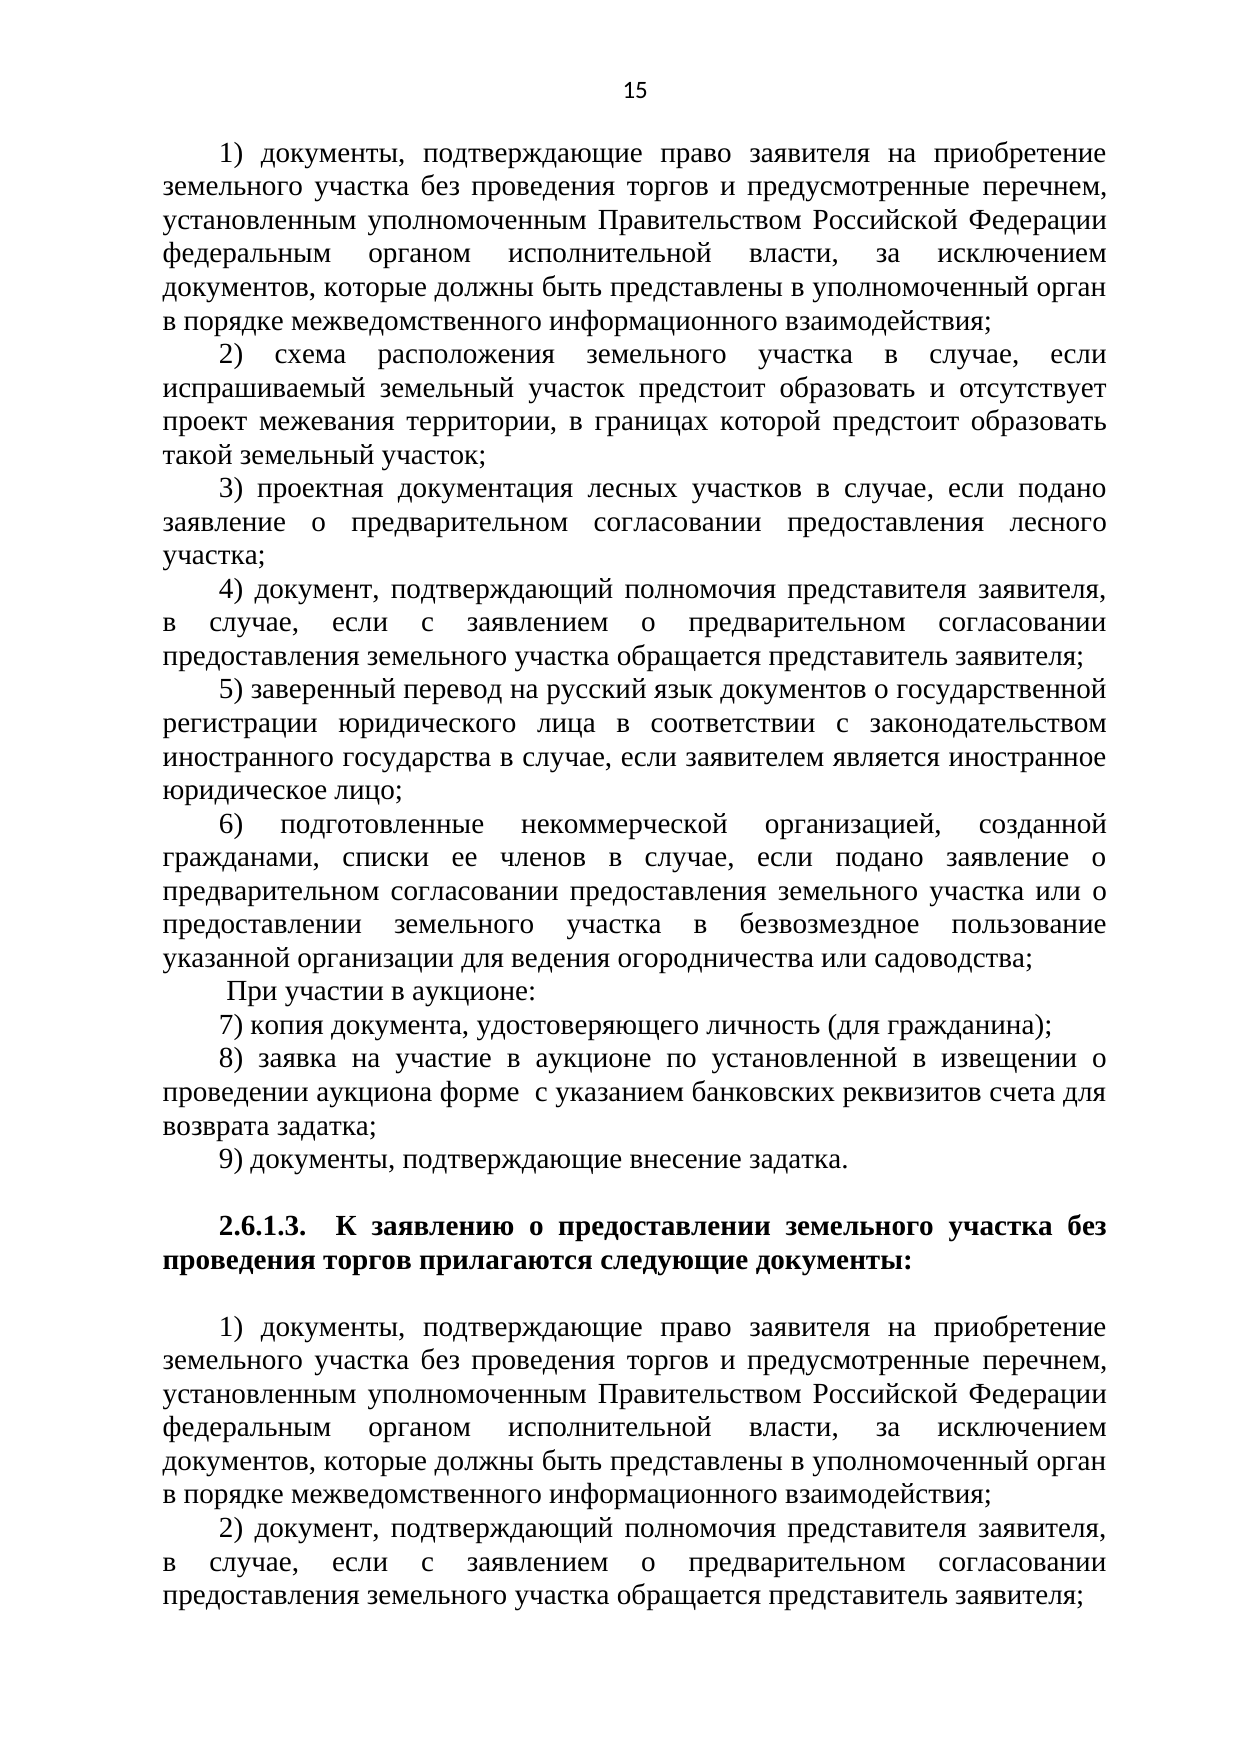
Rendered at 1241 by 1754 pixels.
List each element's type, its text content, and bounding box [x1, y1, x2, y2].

text 2) документ, подтверждающий полномочия представителя заявителя, в случае, если с заявлением о предварительном согласовании предоставления земельного участка обращается представитель заявителя; [162, 1510, 1107, 1611]
text 1) документы, подтверждающие право заявителя на приобретение земельного участка без проведения торгов и предусмотренные перечнем, установленным уполномоченным Правительством Российской Федерации федеральным органом исполнительной власти, за исключением документов, которые должны быть представлены в уполномоченный орган в порядке межведомственного информационного взаимодействия; [162, 135, 1107, 336]
text 5) заверенный перевод на русский язык документов о государственной регистрации юридического лица в соответствии с законодательством иностранного государства в случае, если заявителем является иностранное юридическое лицо; [162, 672, 1107, 806]
text 2) схема расположения земельного участка в случае, если испрашиваемый земельный участок предстоит образовать и отсутствует проект межевания территории, в границах которой предстоит образовать такой земельный участок; [162, 336, 1107, 470]
text 9) документы, подтверждающие внесение задатка. [162, 1141, 1107, 1175]
text 1) документы, подтверждающие право заявителя на приобретение земельного участка без проведения торгов и предусмотренные перечнем, установленным уполномоченным Правительством Российской Федерации федеральным органом исполнительной власти, за исключением документов, которые должны быть представлены в уполномоченный орган в порядке межведомственного информационного взаимодействия; [162, 1309, 1107, 1510]
text 6) подготовленные некоммерческой организацией, созданной гражданами, списки ее членов в случае, если подано заявление о предварительном согласовании предоставления земельного участка или о предоставлении земельного участка в безвозмездное пользование указанной организации для ведения огородничества или садоводства; [162, 806, 1107, 973]
text 4) документ, подтверждающий полномочия представителя заявителя, в случае, если с заявлением о предварительном согласовании предоставления земельного участка обращается представитель заявителя; [162, 571, 1107, 672]
text 3) проектная документация лесных участков в случае, если подано заявление о предварительном согласовании предоставления лесного участка; [162, 470, 1107, 571]
text 2.6.1.3. К заявлению о предоставлении земельного участка без проведения торгов прилагаются следующие документы: [162, 1208, 1107, 1275]
text При участии в аукционе: [162, 973, 1107, 1007]
text 7) копия документа, удостоверяющего личность (для гражданина); [162, 1007, 1107, 1041]
text 8) заявка на участие в аукционе по установленной в извещении о проведении аукциона форме с указанием банковских реквизитов счета для возврата задатка; [162, 1041, 1107, 1141]
